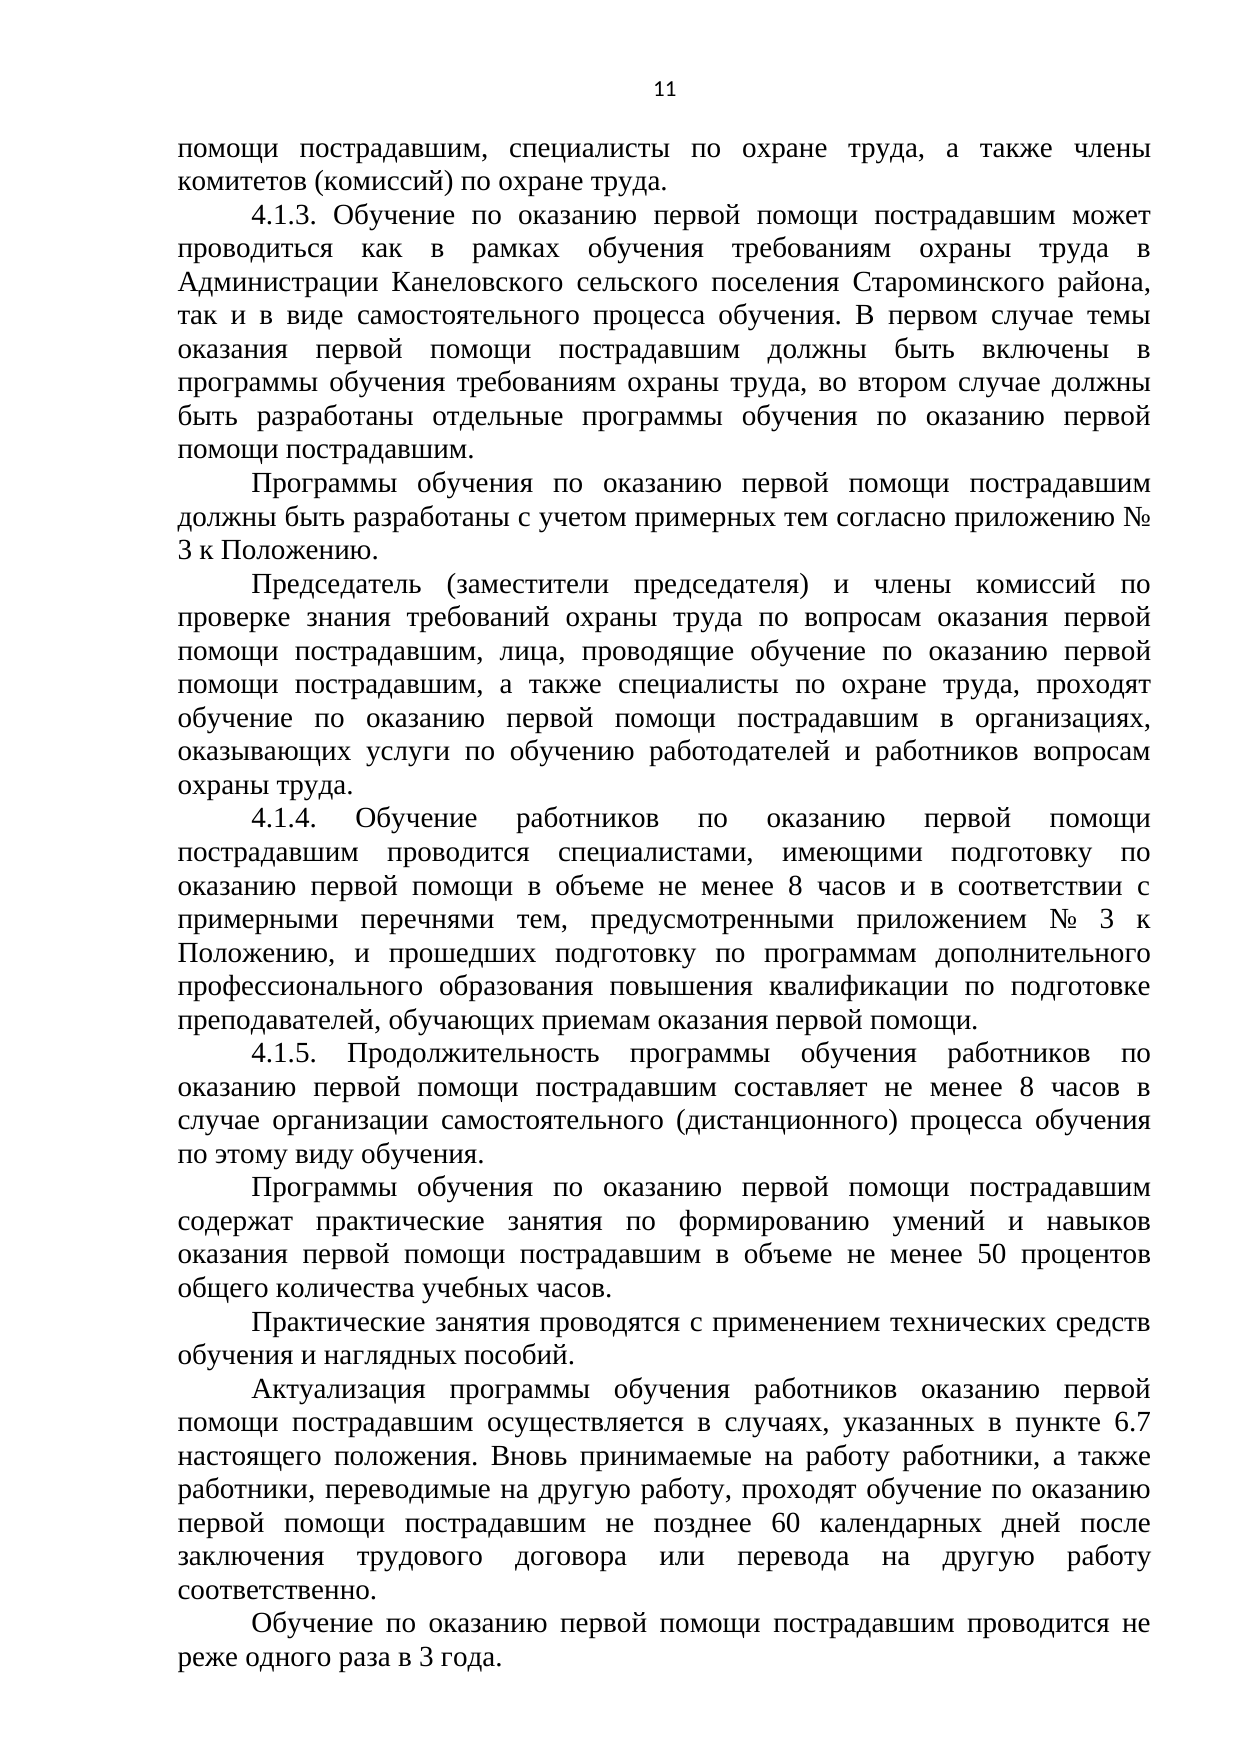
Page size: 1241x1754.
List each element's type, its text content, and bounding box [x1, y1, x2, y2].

text 4.1.4. Обучение работников по оказанию первой помощи пострадавшим проводится специалистами, имеющими подготовку по оказанию первой помощи в объеме не менее 8 часов и в соответствии с примерными перечнями тем, предусмотренными приложением № 3 к Положению, и прошедших подготовку по программам дополнительного профессионального образования повышения квалификации по подготовке преподавателей, обучающих приемам оказания первой помощи. [177, 801, 1152, 1035]
text Обучение по оказанию первой помощи пострадавшим проводится не реже одного раза в 3 года. [177, 1606, 1152, 1673]
text Программы обучения по оказанию первой помощи пострадавшим должны быть разработаны с учетом примерных тем согласно приложению № 3 к Положению. [177, 465, 1152, 566]
text Практические занятия проводятся с применением технических средств обучения и наглядных пособий. [177, 1304, 1152, 1371]
text 4.1.5. Продолжительность программы обучения работников по оказанию первой помощи пострадавшим составляет не менее 8 часов в случае организации самостоятельного (дистанционного) процесса обучения по этому виду обучения. [177, 1035, 1152, 1169]
text 4.1.3. Обучение по оказанию первой помощи пострадавшим может проводиться как в рамках обучения требованиям охраны труда в Администрации Канеловского сельского поселения Староминского района, так и в виде самостоятельного процесса обучения. В первом случае темы оказания первой помощи пострадавшим должны быть включены в программы обучения требованиям охраны труда, во втором случае должны быть разработаны отдельные программы обучения по оказанию первой помощи пострадавшим. [177, 197, 1152, 465]
text Председатель (заместители председателя) и члены комиссий по проверке знания требований охраны труда по вопросам оказания первой помощи пострадавшим, лица, проводящие обучение по оказанию первой помощи пострадавшим, а также специалисты по охране труда, проходят обучение по оказанию первой помощи пострадавшим в организациях, оказывающих услуги по обучению работодателей и работников вопросам охраны труда. [177, 566, 1152, 801]
text Актуализация программы обучения работников оказанию первой помощи пострадавшим осуществляется в случаях, указанных в пункте 6.7 настоящего положения. Вновь принимаемые на работу работники, а также работники, переводимые на другую работу, проходят обучение по оказанию первой помощи пострадавшим не позднее 60 календарных дней после заключения трудового договора или перевода на другую работу соответственно. [177, 1371, 1152, 1606]
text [177, 130, 1152, 197]
text Программы обучения по оказанию первой помощи пострадавшим содержат практические занятия по формированию умений и навыков оказания первой помощи пострадавшим в объеме не менее 50 процентов общего количества учебных часов. [177, 1169, 1152, 1304]
